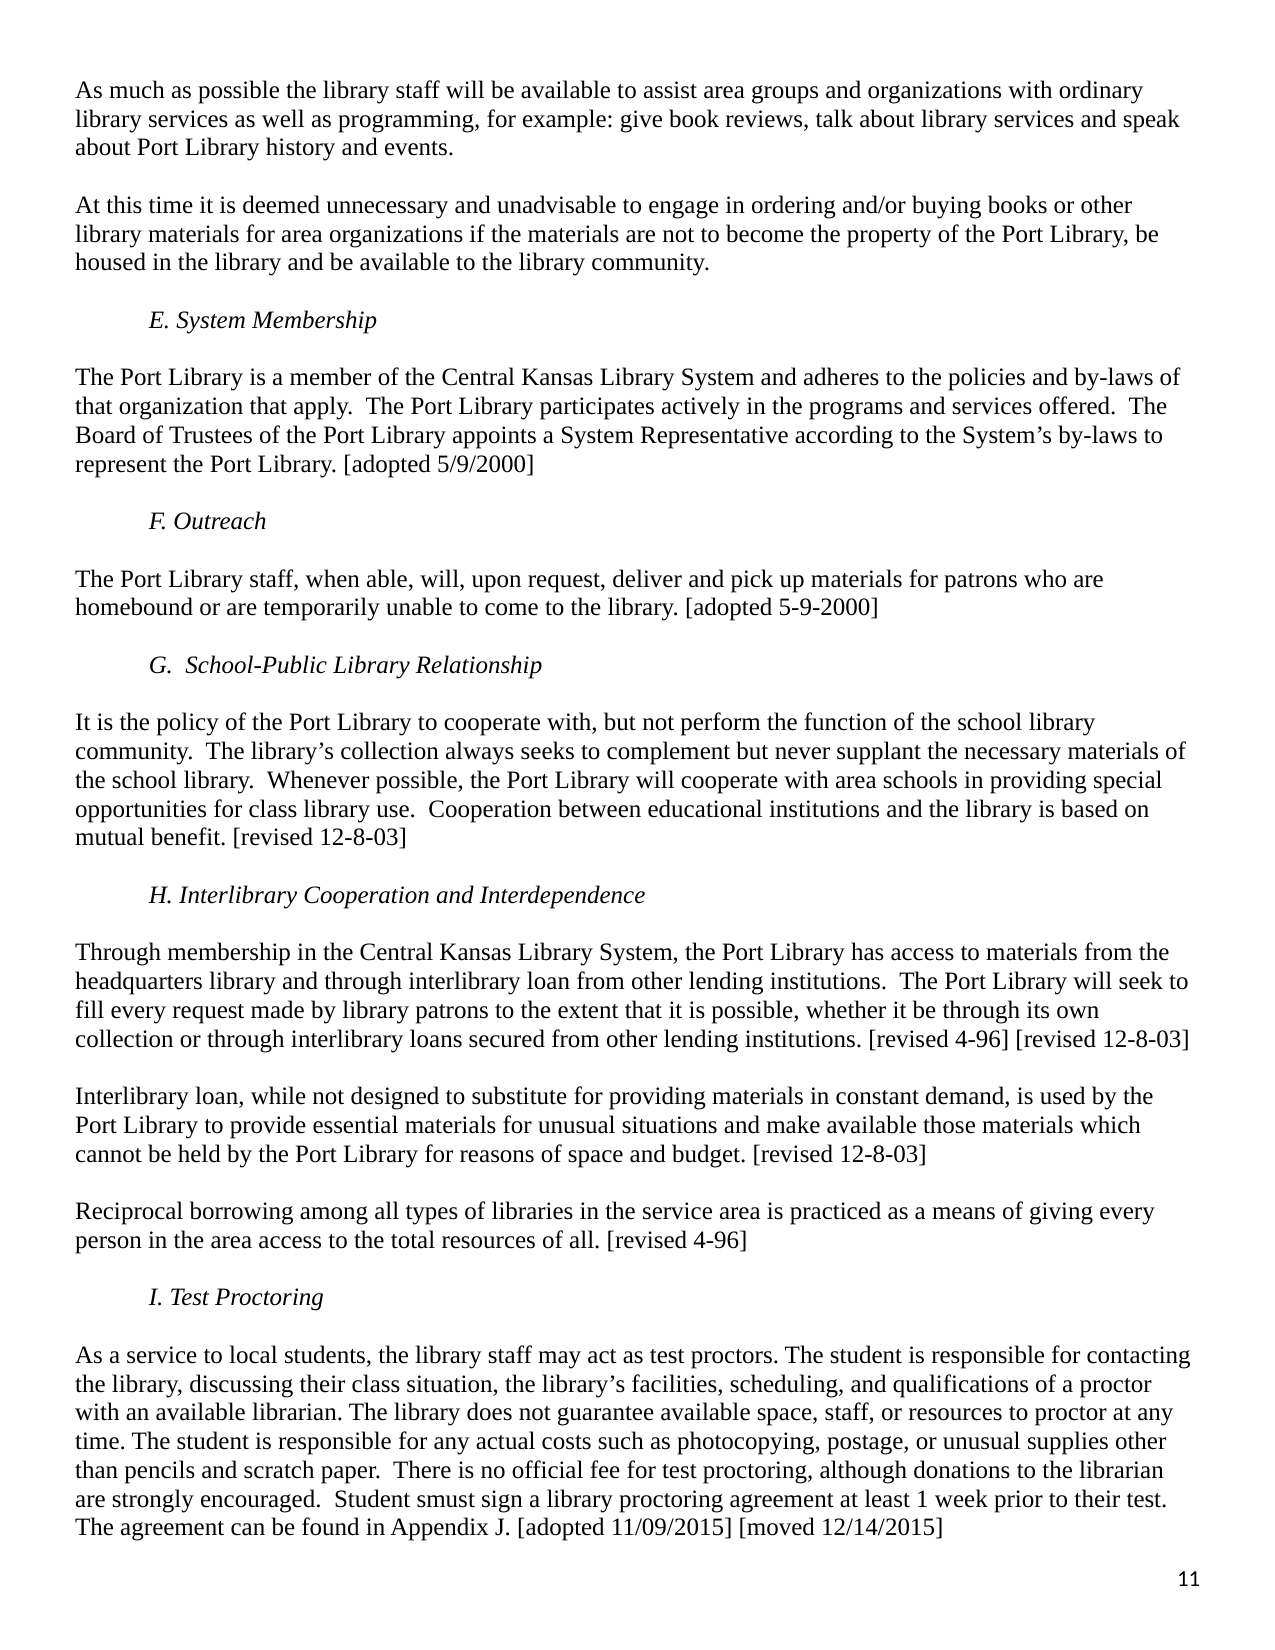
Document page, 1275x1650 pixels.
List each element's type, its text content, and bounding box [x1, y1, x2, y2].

text G. School-Public Library Relationship [75, 650, 1200, 679]
text The Port Library staff, when able, will, upon request, deliver and pick up materials for patrons who are homebound or are temporarily unable to come to the library. [adopted 5-9-2000] [75, 564, 1200, 621]
text The Port Library is a member of the Central Kansas Library System and adheres to the policies and by-laws of that organization that apply. The Port Library participates actively in the programs and services offered. The Board of Trustees of the Port Library appoints a System Representative according to the System’s by-laws to represent the Port Library. [adopted 5/9/2000] [75, 362, 1200, 477]
text E. System Membership [75, 305, 1200, 334]
text As much as possible the library staff will be available to assist area groups and organizations with ordinary library services as well as programming, for example: give book reviews, talk about library services and speak about Port Library history and events. [75, 75, 1200, 161]
text At this time it is deemed unnecessary and unadvisable to engage in ordering and/or buying books or other library materials for area organizations if the materials are not to become the property of the Port Library, be housed in the library and be available to the library community. [75, 190, 1200, 276]
text It is the policy of the Port Library to cooperate with, but not perform the function of the school library community. The library’s collection always seeks to complement but never supplant the necessary materials of the school library. Whenever possible, the Port Library will cooperate with area schools in providing special opportunities for class library use. Cooperation between educational institutions and the library is based on mutual benefit. [revised 12-8-03] [75, 707, 1200, 851]
text As a service to local students, the library staff may act as test proctors. The student is responsible for contacting the library, discussing their class situation, the library’s facilities, scheduling, and qualifications of a proctor with an available librarian. The library does not guarantee available space, staff, or resources to proctor at any time. The student is responsible for any actual costs such as photocopying, postage, or unusual supplies other than pencils and scratch paper. There is no official fee for test proctoring, although donations to the librarian are strongly encouraged. Student smust sign a library proctoring agreement at least 1 week prior to their test. The agreement can be found in Appendix J. [adopted 11/09/2015] [moved 12/14/2015] [75, 1340, 1200, 1541]
text I. Test Proctoring [75, 1282, 1200, 1311]
text Interlibrary loan, while not designed to substitute for providing materials in constant demand, is used by the Port Library to provide essential materials for unusual situations and make available those materials which cannot be held by the Port Library for reasons of space and budget. [revised 12-8-03] [75, 1081, 1200, 1167]
text Reciprocal borrowing among all types of libraries in the service area is practiced as a means of giving every person in the area access to the total resources of all. [revised 4-96] [75, 1196, 1200, 1254]
text F. Outreach [75, 506, 1200, 535]
text Through membership in the Central Kansas Library System, the Port Library has access to materials from the headquarters library and through interlibrary loan from other lending institutions. The Port Library will seek to fill every request made by library patrons to the extent that it is possible, whether it be through its own collection or through interlibrary loans secured from other lending institutions. [revised 4-96] [revised 12-8-03] [75, 937, 1200, 1052]
text H. Interlibrary Cooperation and Interdependence [75, 880, 1200, 909]
